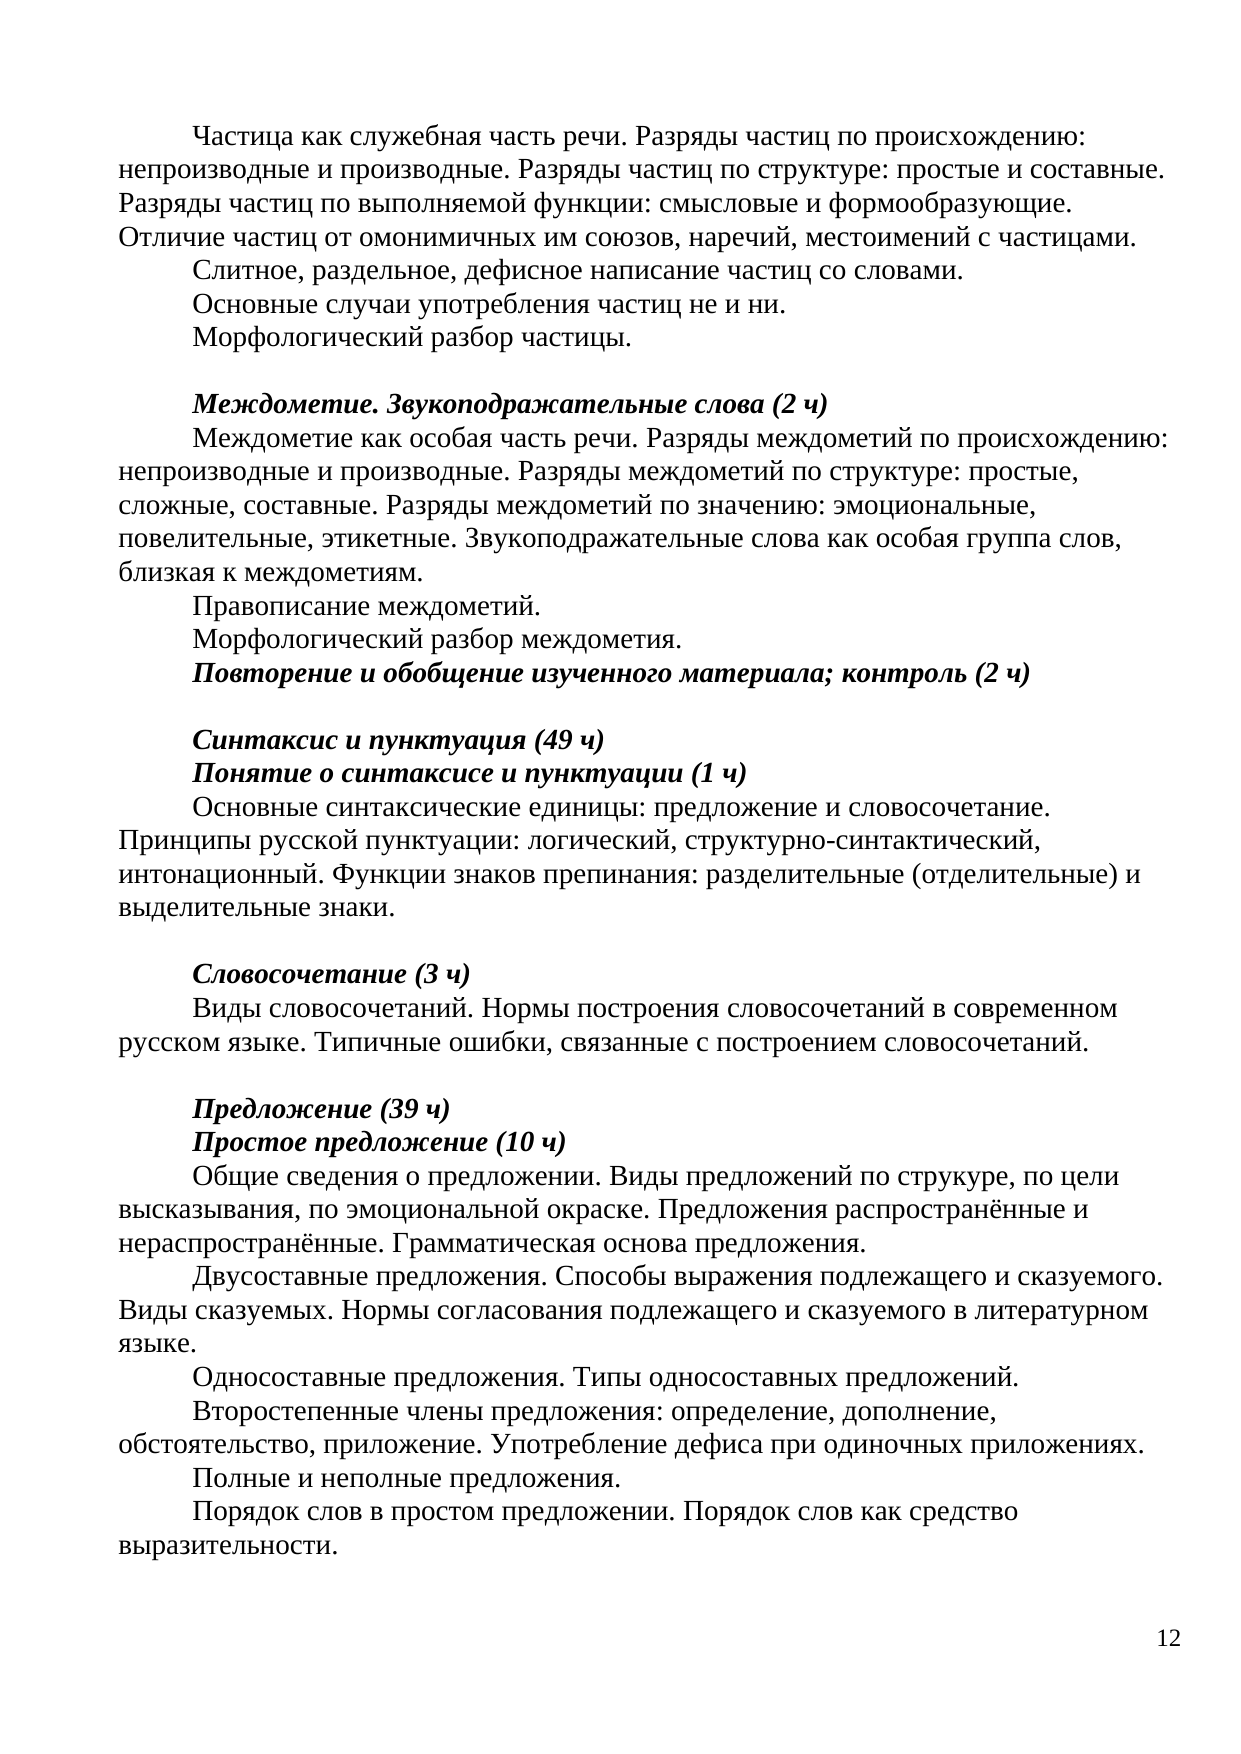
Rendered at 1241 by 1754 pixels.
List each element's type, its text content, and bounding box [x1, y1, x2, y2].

text Общие сведения о предложении. Виды предложений по струкуре, по цели высказывания, по эмоциональной окраске. Предложения распространённые и нераспространённые. Грамматическая основа предложения. [118, 1158, 1181, 1258]
text Простое предложение (10 ч) [118, 1124, 1181, 1158]
text Основные синтаксические единицы: предложение и словосочетание. Принципы русской пунктуации: логический, структурно-синтактический, интонационный. Функции знаков препинания: разделительные (отделительные) и выделительные знаки. [118, 789, 1181, 923]
text Словосочетание (3 ч) [118, 957, 1181, 990]
text Основные случаи употребления частиц не и ни. [118, 286, 1181, 319]
text Односоставные предложения. Типы односоставных предложений. [118, 1359, 1181, 1393]
text Слитное, раздельное, дефисное написание частиц со словами. [118, 252, 1181, 286]
text Правописание междометий. [118, 588, 1181, 621]
text Морфологический разбор частицы. [118, 319, 1181, 353]
text Второстепенные члены предложения: определение, дополнение, обстоятельство, приложение. Употребление дефиса при одиночных приложениях. [118, 1393, 1181, 1460]
text Порядок слов в простом предложении. Порядок слов как средство выразительности. [118, 1493, 1181, 1560]
text Двусоставные предложения. Способы выражения подлежащего и сказуемого. Виды сказуемых. Нормы согласования подлежащего и сказуемого в литературном языке. [118, 1258, 1181, 1359]
text Междометие как особая часть речи. Разряды междометий по происхождению: непроизводные и производные. Разряды междометий по структуре: простые, сложные, составные. Разряды междометий по значению: эмоциональные, повелительные, этикетные. Звукоподражательные слова как особая группа слов, близкая к междометиям. [118, 420, 1181, 588]
text Повторение и обобщение изученного материала; контроль (2 ч) [118, 655, 1181, 688]
text Полные и неполные предложения. [118, 1460, 1181, 1493]
text Междометие. Звукоподражательные слова (2 ч) [118, 386, 1181, 420]
text Морфологический разбор междометия. [118, 621, 1181, 655]
text Предложение (39 ч) [118, 1091, 1181, 1124]
text Синтаксис и пунктуация (49 ч) [118, 722, 1181, 755]
text Частица как служебная часть речи. Разряды частиц по происхождению: непроизводные и производные. Разряды частиц по структуре: простые и составные. Разряды частиц по выполняемой функции: смысловые и формообразующие. Отличие частиц от омонимичных им союзов, наречий, местоимений с частицами. [118, 118, 1181, 252]
text Понятие о синтаксисе и пунктуации (1 ч) [118, 755, 1181, 789]
text Виды словосочетаний. Нормы построения словосочетаний в современном русском языке. Типичные ошибки, связанные с построением словосочетаний. [118, 990, 1181, 1057]
